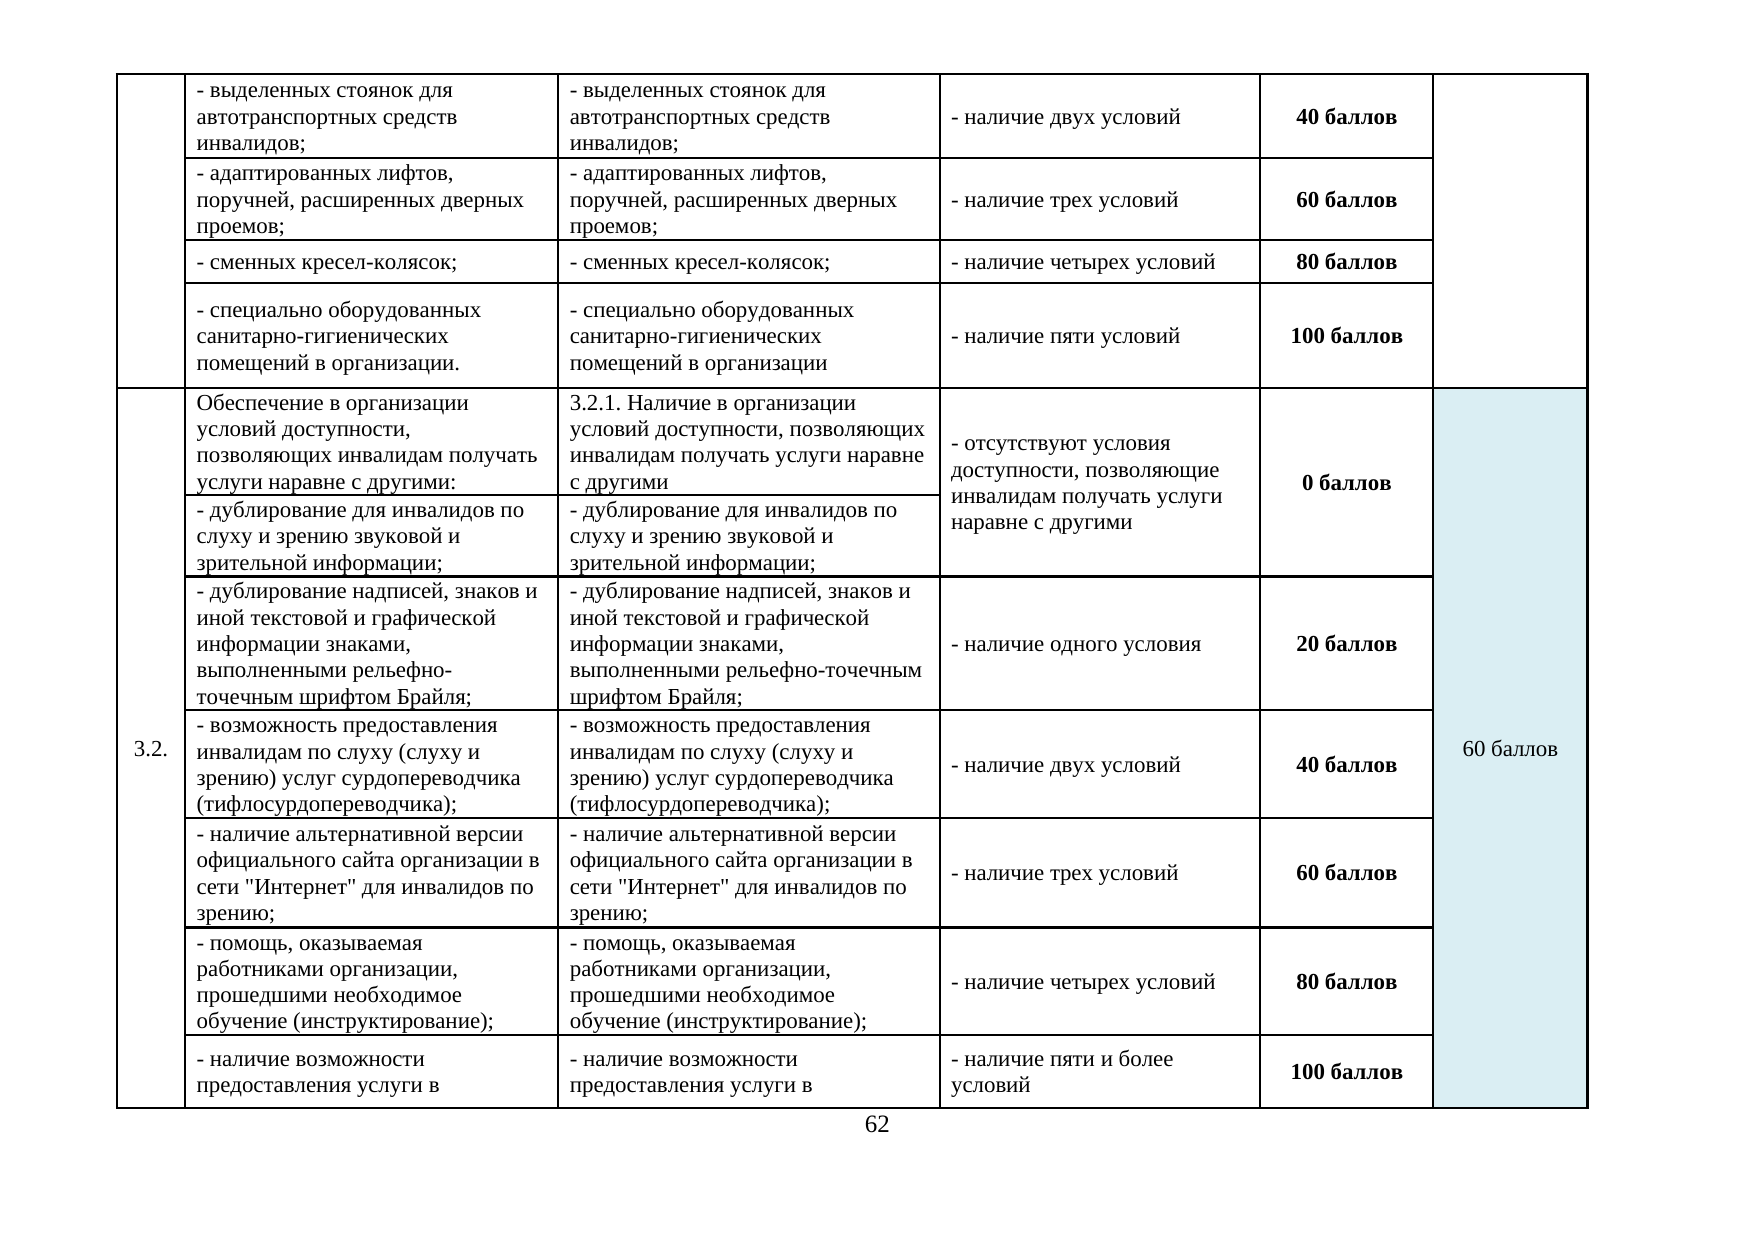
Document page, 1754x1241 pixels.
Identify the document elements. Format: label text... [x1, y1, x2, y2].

table_cell - помощь, оказываемая работниками организации, прошедшими необходимое обучение (инструктирование); [559, 929, 939, 1034]
table_cell - выделенных стоянок для автотранспортных средств инвалидов; [559, 75, 939, 157]
table_cell - отсутствуют условия доступности, позволяющие инвалидам получать услуги наравне с другими [941, 389, 1259, 575]
table_cell - возможность предоставления инвалидам по слуху (слуху и зрению) услуг сурдопереводчика (тифлосурдопереводчика); [559, 711, 939, 817]
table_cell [186, 1036, 557, 1107]
table_cell - наличие альтернативной версии официального сайта организации в сети "Интернет" для инвалидов по зрению; [186, 819, 557, 926]
table_cell - наличие двух условий [941, 711, 1259, 817]
table_cell - сменных кресел-колясок; [186, 241, 557, 282]
table_cell 60 баллов [1261, 159, 1432, 238]
table_cell 3.2.1. Наличие в организации условий доступности, позволяющих инвалидам получать услуги наравне с другими [559, 389, 939, 494]
table_cell 60 баллов [1434, 389, 1586, 1107]
table_cell - наличие трех условий [941, 819, 1259, 926]
table_cell 0 баллов [1261, 389, 1432, 575]
table_cell - специально оборудованных санитарно-гигиенических помещений в организации. [186, 284, 557, 387]
table_cell - дублирование для инвалидов по слуху и зрению звуковой и зрительной информации; [559, 496, 939, 575]
table_cell - специально оборудованных санитарно-гигиенических помещений в организации [559, 284, 939, 387]
table_cell 40 баллов [1261, 75, 1432, 157]
table_cell Обеспечение в организации условий доступности, позволяющих инвалидам получать услуги наравне с другими: [186, 389, 557, 494]
table_cell - наличие пяти условий [941, 284, 1259, 387]
table_cell - наличие четырех условий [941, 929, 1259, 1034]
table_cell - адаптированных лифтов, поручней, расширенных дверных проемов; [186, 159, 557, 238]
table_cell - наличие четырех условий [941, 241, 1259, 282]
table_cell - дублирование надписей, знаков и иной текстовой и графической информации знаками, выполненными рельефно-точечным шрифтом Брайля; [559, 578, 939, 709]
table_cell - адаптированных лифтов, поручней, расширенных дверных проемов; [559, 159, 939, 238]
table_cell 3.2. [118, 389, 184, 1107]
table_cell 100 баллов [1261, 284, 1432, 387]
table_cell - выделенных стоянок для автотранспортных средств инвалидов; [186, 75, 557, 157]
table_cell - дублирование надписей, знаков и иной текстовой и графической информации знаками, выполненными рельефно-точечным шрифтом Брайля; [186, 578, 557, 709]
table_cell 100 баллов [1261, 1036, 1432, 1107]
table_cell - наличие альтернативной версии официального сайта организации в сети "Интернет" для инвалидов по зрению; [559, 819, 939, 926]
table_cell - дублирование для инвалидов по слуху и зрению звуковой и зрительной информации; [186, 496, 557, 575]
table_cell 60 баллов [1261, 819, 1432, 926]
table_cell - наличие одного условия [941, 578, 1259, 709]
table_cell - помощь, оказываемая работниками организации, прошедшими необходимое обучение (инструктирование); [186, 929, 557, 1034]
table_cell 80 баллов [1261, 929, 1432, 1034]
table_cell 40 баллов [1261, 711, 1432, 817]
table_cell - сменных кресел-колясок; [559, 241, 939, 282]
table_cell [941, 1036, 1259, 1107]
table_cell - наличие двух условий [941, 75, 1259, 157]
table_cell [559, 1036, 939, 1107]
table_cell 20 баллов [1261, 578, 1432, 709]
table_cell - наличие трех условий [941, 159, 1259, 238]
table_cell - возможность предоставления инвалидам по слуху (слуху и зрению) услуг сурдопереводчика (тифлосурдопереводчика); [186, 711, 557, 817]
table_cell 80 баллов [1261, 241, 1432, 282]
